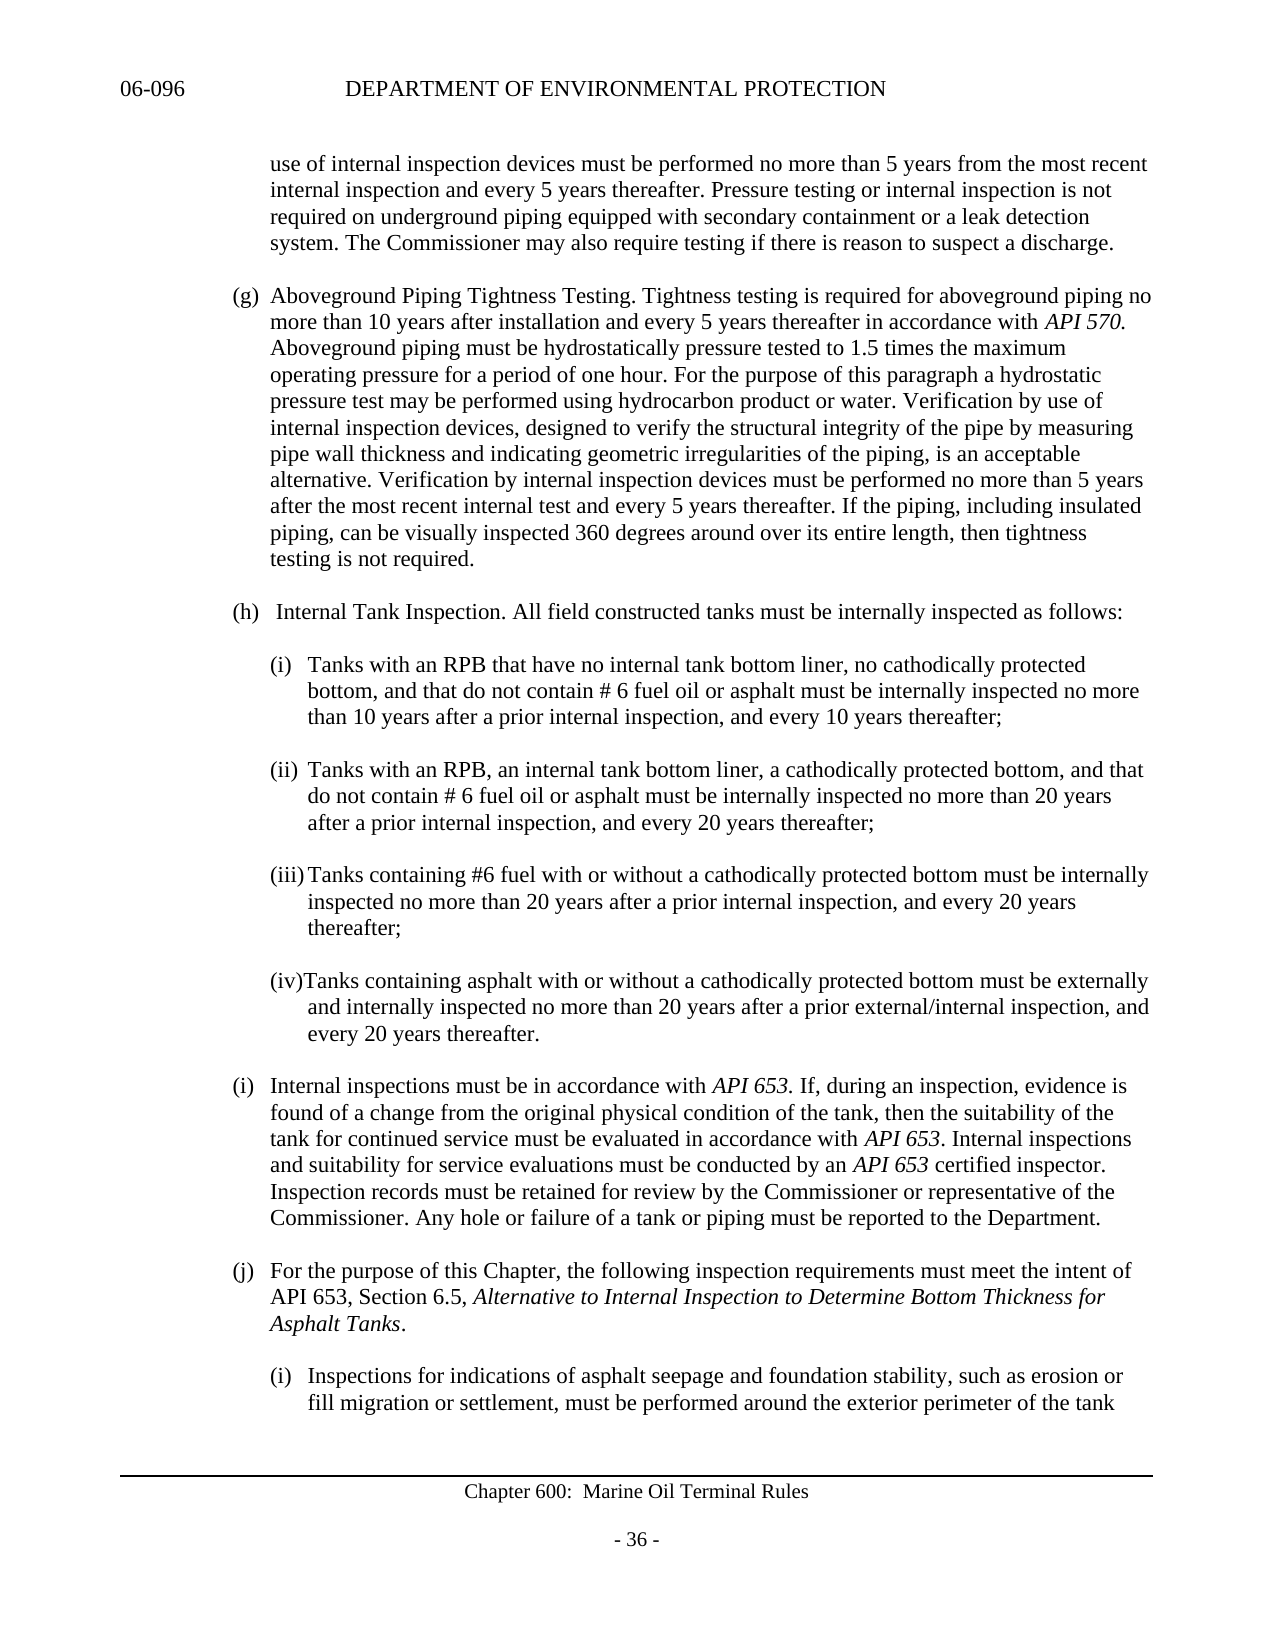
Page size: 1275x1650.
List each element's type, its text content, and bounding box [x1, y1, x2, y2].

text (g) Aboveground Piping Tightness Testing. Tightness testing is required for aboveground piping no more than 10 years after installation and every 5 years thereafter in accordance with API 570. Aboveground piping must be hydrostatically pressure tested to 1.5 times the maximum operating pressure for a period of one hour. For the purpose of this paragraph a hydrostatic pressure test may be performed using hydrocarbon product or water. Verification by use of internal inspection devices, designed to verify the structural integrity of the pipe by measuring pipe wall thickness and indicating geometric irregularities of the piping, is an acceptable alternative. Verification by internal inspection devices must be performed no more than 5 years after the most recent internal test and every 5 years thereafter. If the piping, including insulated piping, can be visually inspected 360 degrees around over its entire length, then tightness testing is not required. [232, 282, 1153, 572]
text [270, 1362, 1153, 1415]
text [232, 150, 1153, 255]
text (i) Tanks with an RPB that have no internal tank bottom liner, no cathodically protected bottom, and that do not contain # 6 fuel oil or asphalt must be internally inspected no more than 10 years after a prior internal inspection, and every 10 years thereafter; [270, 651, 1153, 730]
text (h) Internal Tank Inspection. All field constructed tanks must be internally inspected as follows: [232, 598, 1153, 624]
text (i) Internal inspections must be in accordance with API 653. If, during an inspection, evidence is found of a change from the original physical condition of the tank, then the suitability of the tank for continued service must be evaluated in accordance with API 653. Internal inspections and suitability for service evaluations must be conducted by an API 653 certified inspector. Inspection records must be retained for review by the Commissioner or representative of the Commissioner. Any hole or failure of a tank or piping must be reported to the Department. [232, 1072, 1153, 1231]
text (iii) Tanks containing #6 fuel with or without a cathodically protected bottom must be internally inspected no more than 20 years after a prior internal inspection, and every 20 years thereafter; [270, 862, 1153, 941]
text (j) For the purpose of this Chapter, the following inspection requirements must meet the intent of API 653, Section 6.5, Alternative to Internal Inspection to Determine Bottom Thickness for Asphalt Tanks. [232, 1257, 1153, 1336]
text (iv)Tanks containing asphalt with or without a cathodically protected bottom must be externally and internally inspected no more than 20 years after a prior external/internal inspection, and every 20 years thereafter. [270, 967, 1153, 1046]
text (ii) Tanks with an RPB, an internal tank bottom liner, a cathodically protected bottom, and that do not contain # 6 fuel oil or asphalt must be internally inspected no more than 20 years after a prior internal inspection, and every 20 years thereafter; [270, 756, 1153, 835]
